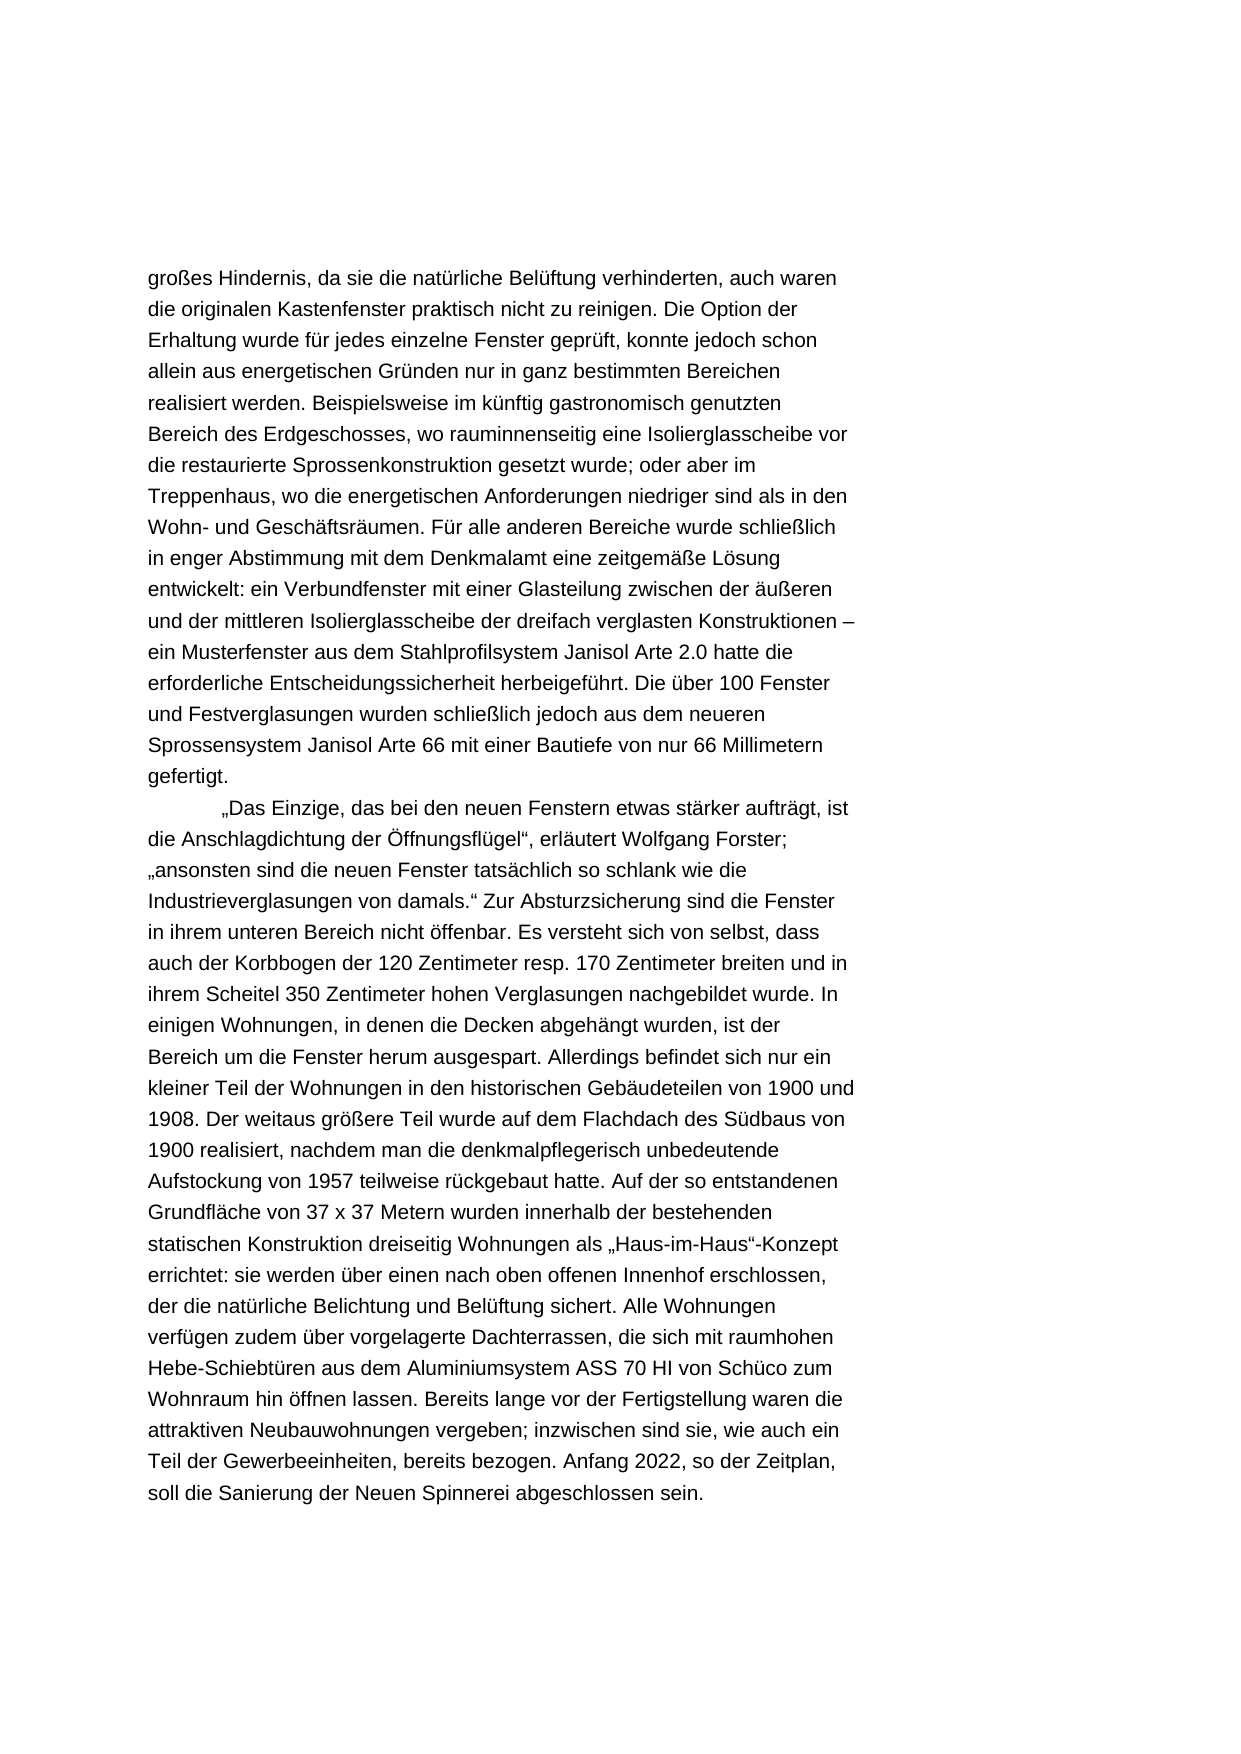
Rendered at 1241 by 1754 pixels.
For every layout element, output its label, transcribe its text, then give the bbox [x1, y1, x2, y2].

text „Das Einzige, das bei den neuen Fenstern etwas stärker aufträgt, ist die Anschlagdichtung der Öffnungsflügel“, erläutert Wolfgang Forster; „ansonsten sind die neuen Fenster tatsächlich so schlank wie die Industrieverglasungen von damals.“ Zur Absturzsicherung sind die Fenster in ihrem unteren Bereich nicht öffenbar. Es versteht sich von selbst, dass auch der Korbbogen der 120 Zentimeter resp. 170 Zentimeter breiten und in ihrem Scheitel 350 Zentimeter hohen Verglasungen nachgebildet wurde. In einigen Wohnungen, in denen die Decken abgehängt wurden, ist der Bereich um die Fenster herum ausgespart. Allerdings befindet sich nur ein kleiner Teil der Wohnungen in den historischen Gebäudeteilen von 1900 und 1908. Der weitaus größere Teil wurde auf dem Flachdach des Südbaus von 1900 realisiert, nachdem man die denkmalpflegerisch unbedeutende Aufstockung von 1957 teilweise rückgebaut hatte. Auf der so entstandenen Grundfläche von 37 x 37 Metern wurden innerhalb der bestehenden statischen Konstruktion dreiseitig Wohnungen als „Haus-im-Haus“-Konzept errichtet: sie werden über einen nach oben offenen Innenhof erschlossen, der die natürliche Belichtung und Belüftung sichert. Alle Wohnungen verfügen zudem über vorgelagerte Dachterrassen, die sich mit raumhohen Hebe-Schiebtüren aus dem Aluminiumsystem ASS 70 HI von Schüco zum Wohnraum hin öffnen lassen. Bereits lange vor der Fertigstellung waren die attraktiven Neubauwohnungen vergeben; inzwischen sind sie, wie auch ein Teil der Gewerbeeinheiten, bereits bezogen. Anfang 2022, so der Zeitplan, soll die Sanierung der Neuen Spinnerei abgeschlossen sein. [148, 795, 856, 1504]
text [148, 266, 856, 788]
